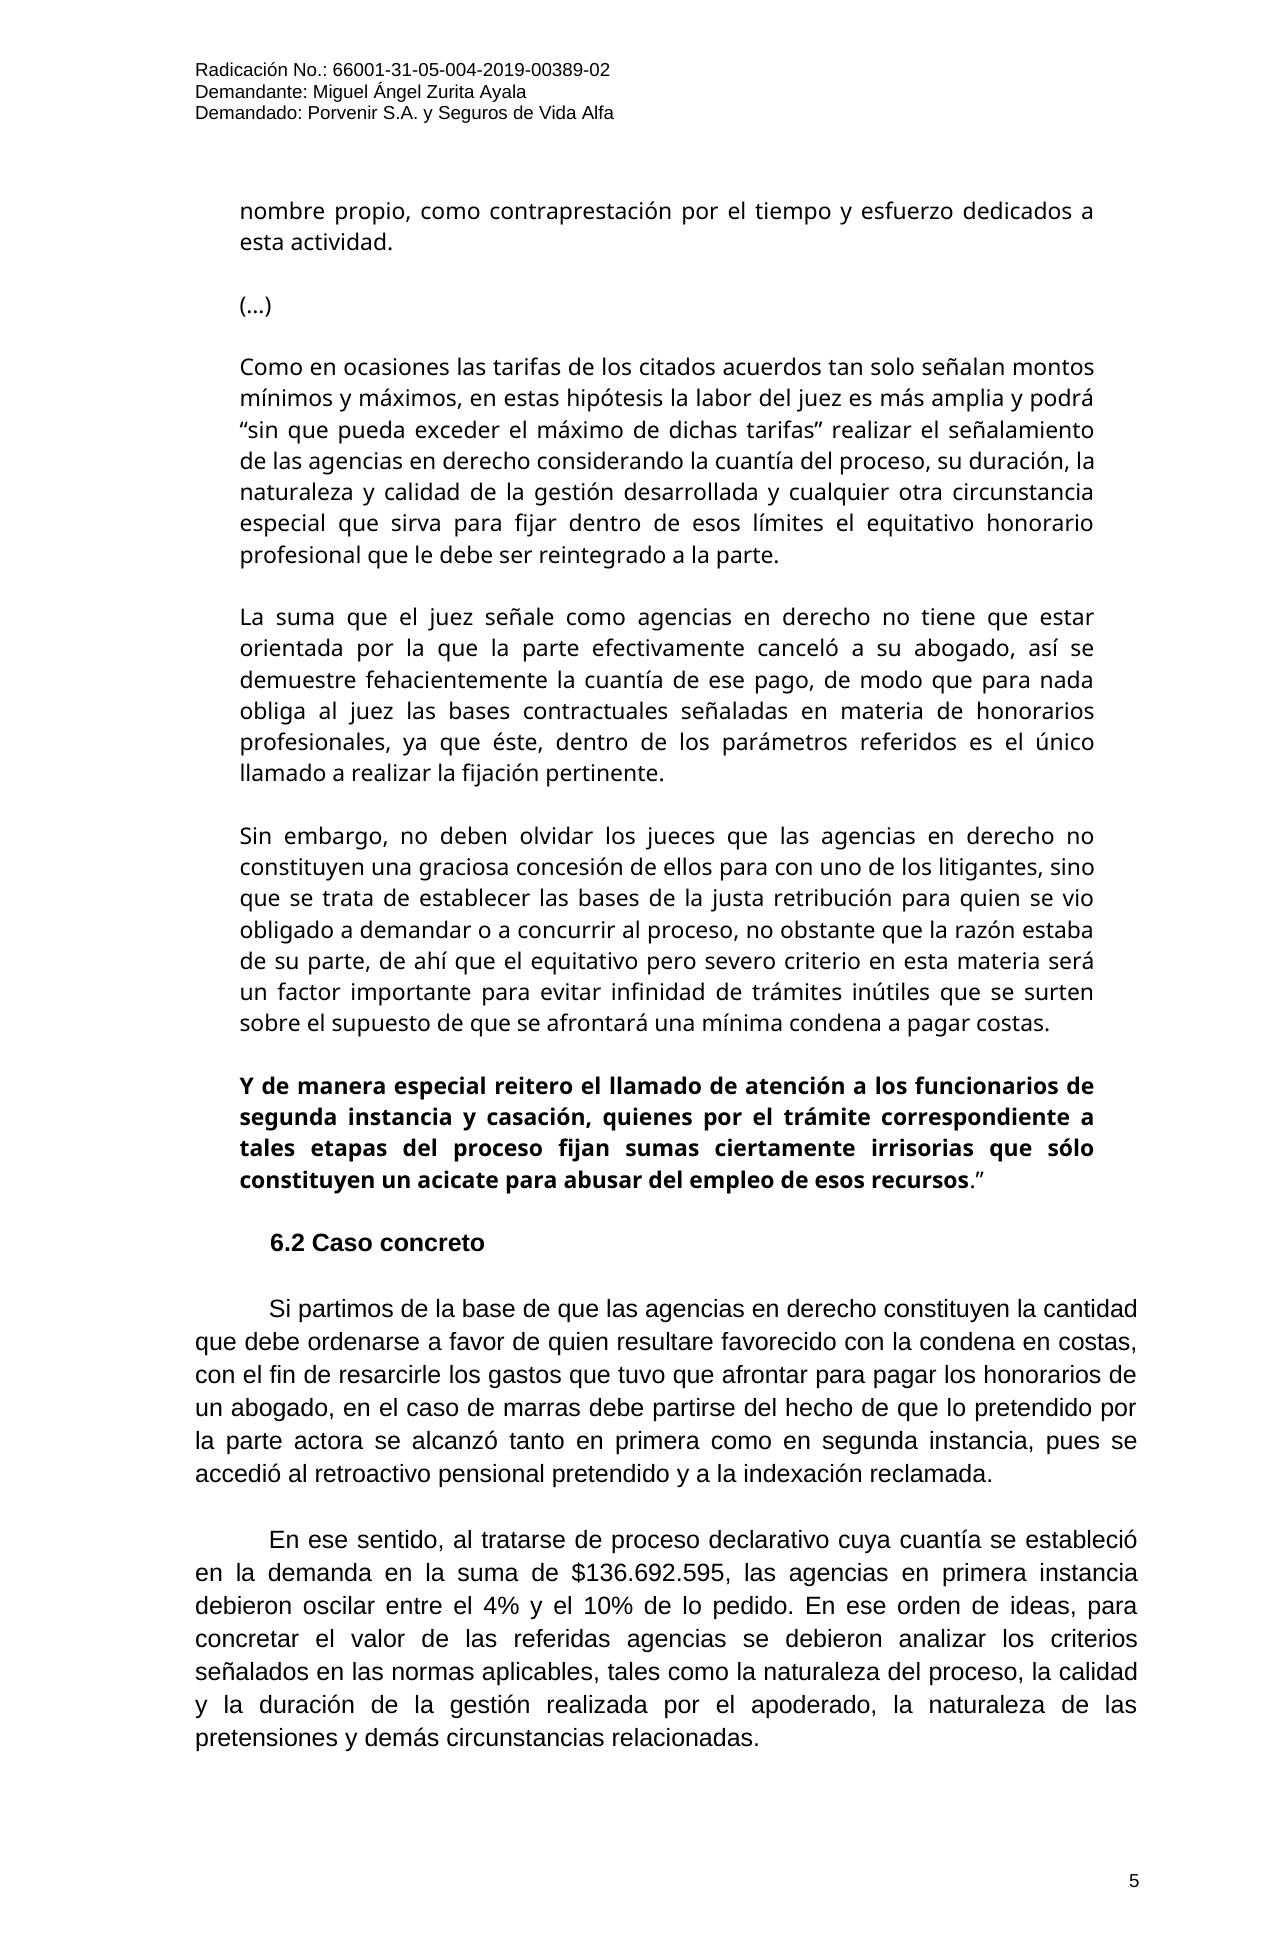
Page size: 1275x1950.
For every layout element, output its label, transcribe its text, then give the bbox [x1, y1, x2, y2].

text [239, 195, 1095, 257]
text Si partimos de la base de que las agencias en derecho constituyen la cantidad que debe ordenarse a favor de quien resultare favorecido con la condena en costas, con el fin de resarcirle los gastos que tuvo que afrontar para pagar los honorarios de un abogado, en el caso de marras debe partirse del hecho de que lo pretendido por la parte actora se alcanzó tanto en primera como en segunda instancia, pues se accedió al retroactivo pensional pretendido y a la indexación reclamada. [195, 1294, 1139, 1488]
text La suma que el juez señale como agencias en derecho no tiene que estar orientada por la que la parte efectivamente canceló a su abogado, así se demuestre fehacientemente la cuantía de ese pago, de modo que para nada obliga al juez las bases contractuales señaladas en materia de honorarios profesionales, ya que éste, dentro de los parámetros referidos es el único llamado a realizar la fijación pertinente. [239, 601, 1095, 789]
text Sin embargo, no deben olvidar los jueces que las agencias en derecho no constituyen una graciosa concesión de ellos para con uno de los litigantes, sino que se trata de establecer las bases de la justa retribución para quien se vio obligado a demandar o a concurrir al proceso, no obstante que la razón estaba de su parte, de ahí que el equitativo pero severo criterio en esta materia será un factor importante para evitar infinidad de trámites inútiles que se surten sobre el supuesto de que se afrontará una mínima condena a pagar costas. [239, 820, 1095, 1039]
text En ese sentido, al tratarse de proceso declarativo cuya cuantía se estableció en la demanda en la suma de $136.692.595, las agencias en primera instancia debieron oscilar entre el 4% y el 10% de lo pedido. En ese orden de ideas, para concretar el valor de las referidas agencias se debieron analizar los criterios señalados en las normas aplicables, tales como la naturaleza del proceso, la calidad y la duración de la gestión realizada por el apoderado, la naturaleza de las pretensiones y demás circunstancias relacionadas. [195, 1525, 1139, 1752]
text Como en ocasiones las tarifas de los citados acuerdos tan solo señalan montos mínimos y máximos, en estas hipótesis la labor del juez es más amplia y podrá “sin que pueda exceder el máximo de dichas tarifas” realizar el señalamiento de las agencias en derecho considerando la cuantía del proceso, su duración, la naturaleza y calidad de la gestión desarrollada y cualquier otra circunstancia especial que sirva para fijar dentro de esos límites el equitativo honorario profesional que le debe ser reintegrado a la parte. [239, 351, 1095, 570]
text (…) [239, 289, 1095, 320]
list 6.2 Caso concreto [270, 1228, 1139, 1257]
text Y de manera especial reitero el llamado de atención a los funcionarios de segunda instancia y casación, quienes por el trámite correspondiente a tales etapas del proceso fijan sumas ciertamente irrisorias que sólo constituyen un acicate para abusar del empleo de esos recursos.” [239, 1070, 1095, 1195]
